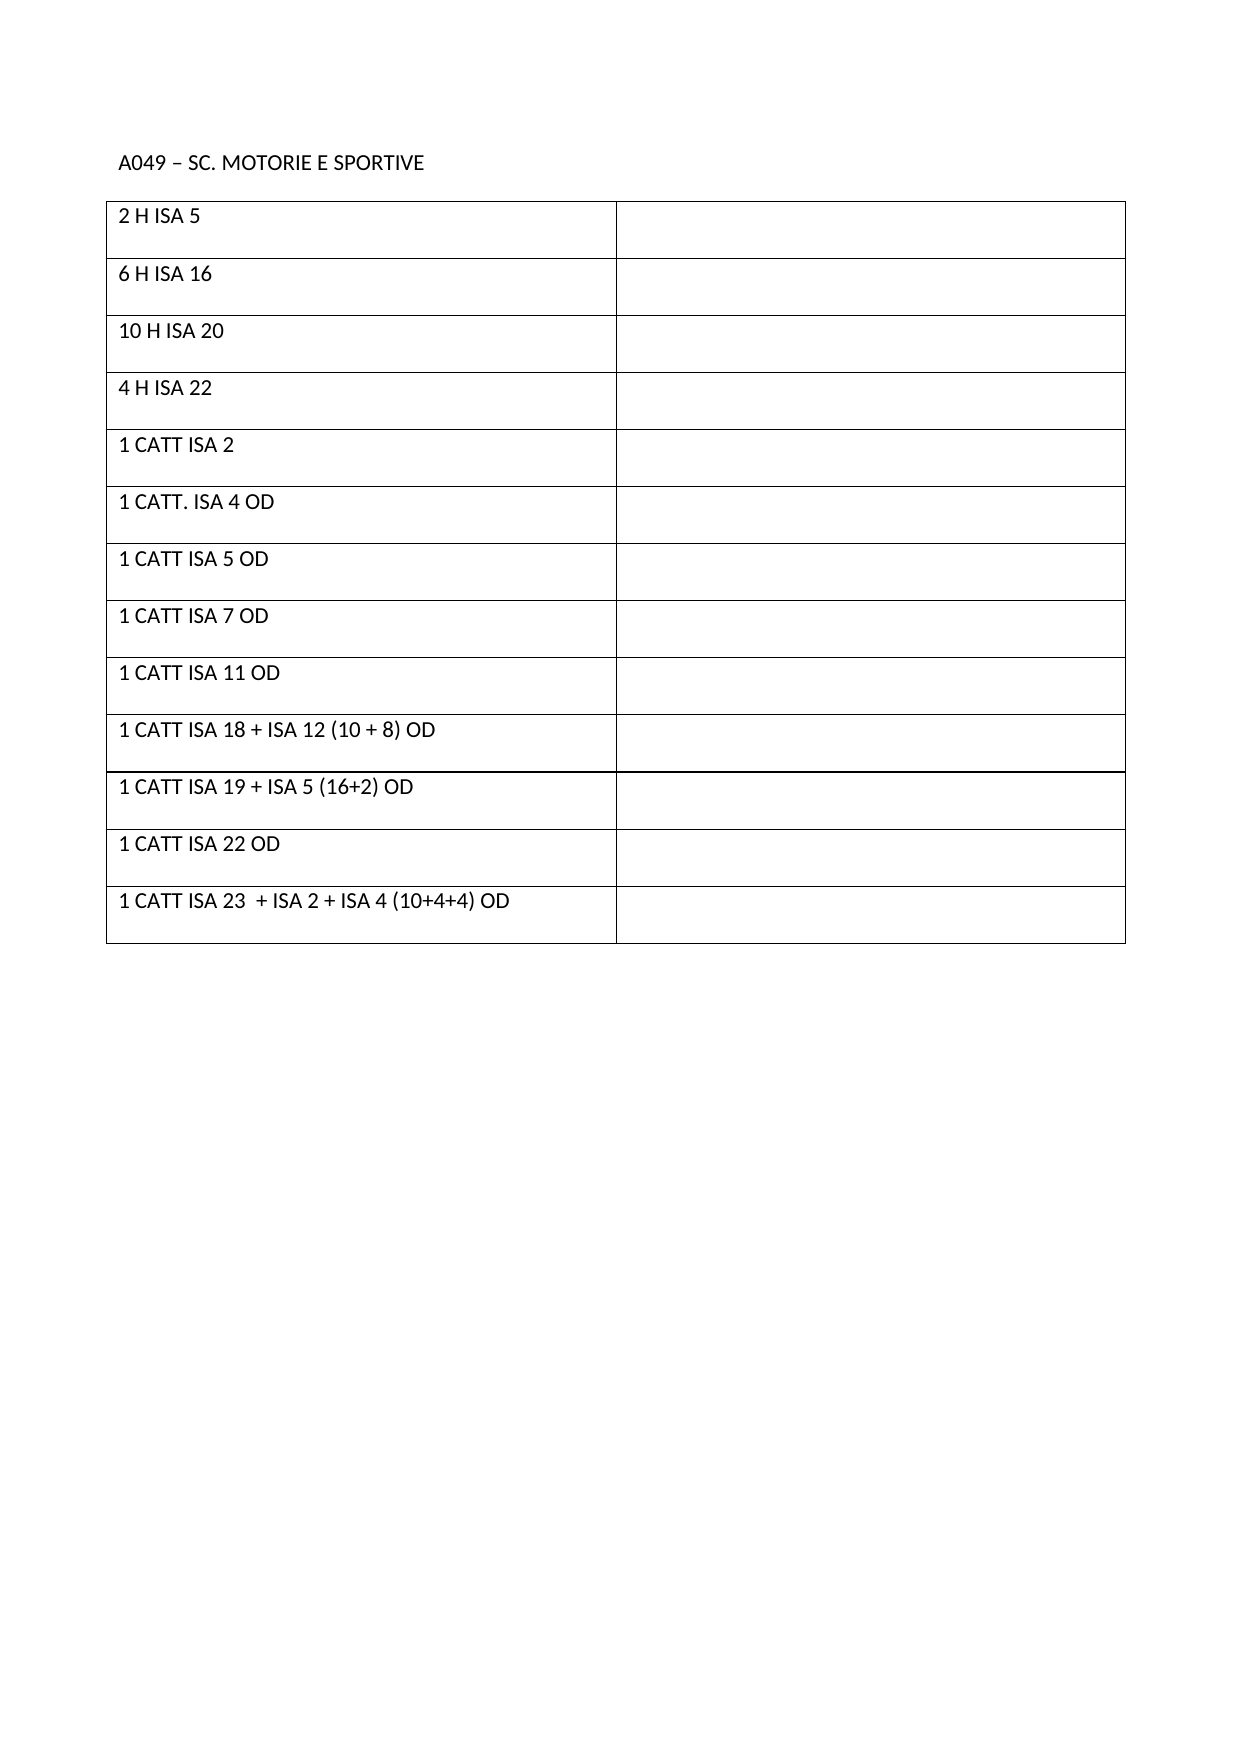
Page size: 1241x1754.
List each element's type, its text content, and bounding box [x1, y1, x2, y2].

table_cell [617, 773, 1125, 828]
table_cell 1 CATT ISA 2 [107, 430, 616, 486]
table_cell 10 H ISA 20 [107, 316, 616, 372]
table_cell [617, 658, 1125, 714]
table_cell 1 CATT ISA 19 + ISA 5 (16+2) OD [107, 773, 616, 828]
table_cell [617, 430, 1125, 486]
table_cell [617, 601, 1125, 657]
table_cell 1 CATT ISA 22 OD [107, 830, 616, 886]
table_cell [617, 487, 1125, 543]
table_cell [617, 544, 1125, 600]
table_cell 1 CATT ISA 7 OD [107, 601, 616, 657]
table_cell [617, 887, 1125, 943]
table_cell 1 CATT. ISA 4 OD [107, 487, 616, 543]
table_cell [617, 316, 1125, 372]
table_cell 1 CATT ISA 23 + ISA 2 + ISA 4 (10+4+4) OD [107, 887, 616, 943]
text A049 – SC. MOTORIE E SPORTIVE [118, 148, 1122, 176]
table_header [617, 202, 1125, 258]
table_cell 1 CATT ISA 5 OD [107, 544, 616, 600]
table_cell 1 CATT ISA 18 + ISA 12 (10 + 8) OD [107, 715, 616, 771]
table_cell 4 H ISA 22 [107, 373, 616, 429]
table_cell [617, 259, 1125, 315]
table_header 2 H ISA 5 [107, 202, 616, 258]
table_cell [617, 715, 1125, 771]
table_cell 6 H ISA 16 [107, 259, 616, 315]
table_cell [617, 830, 1125, 886]
table_cell [617, 373, 1125, 429]
table_cell 1 CATT ISA 11 OD [107, 658, 616, 714]
